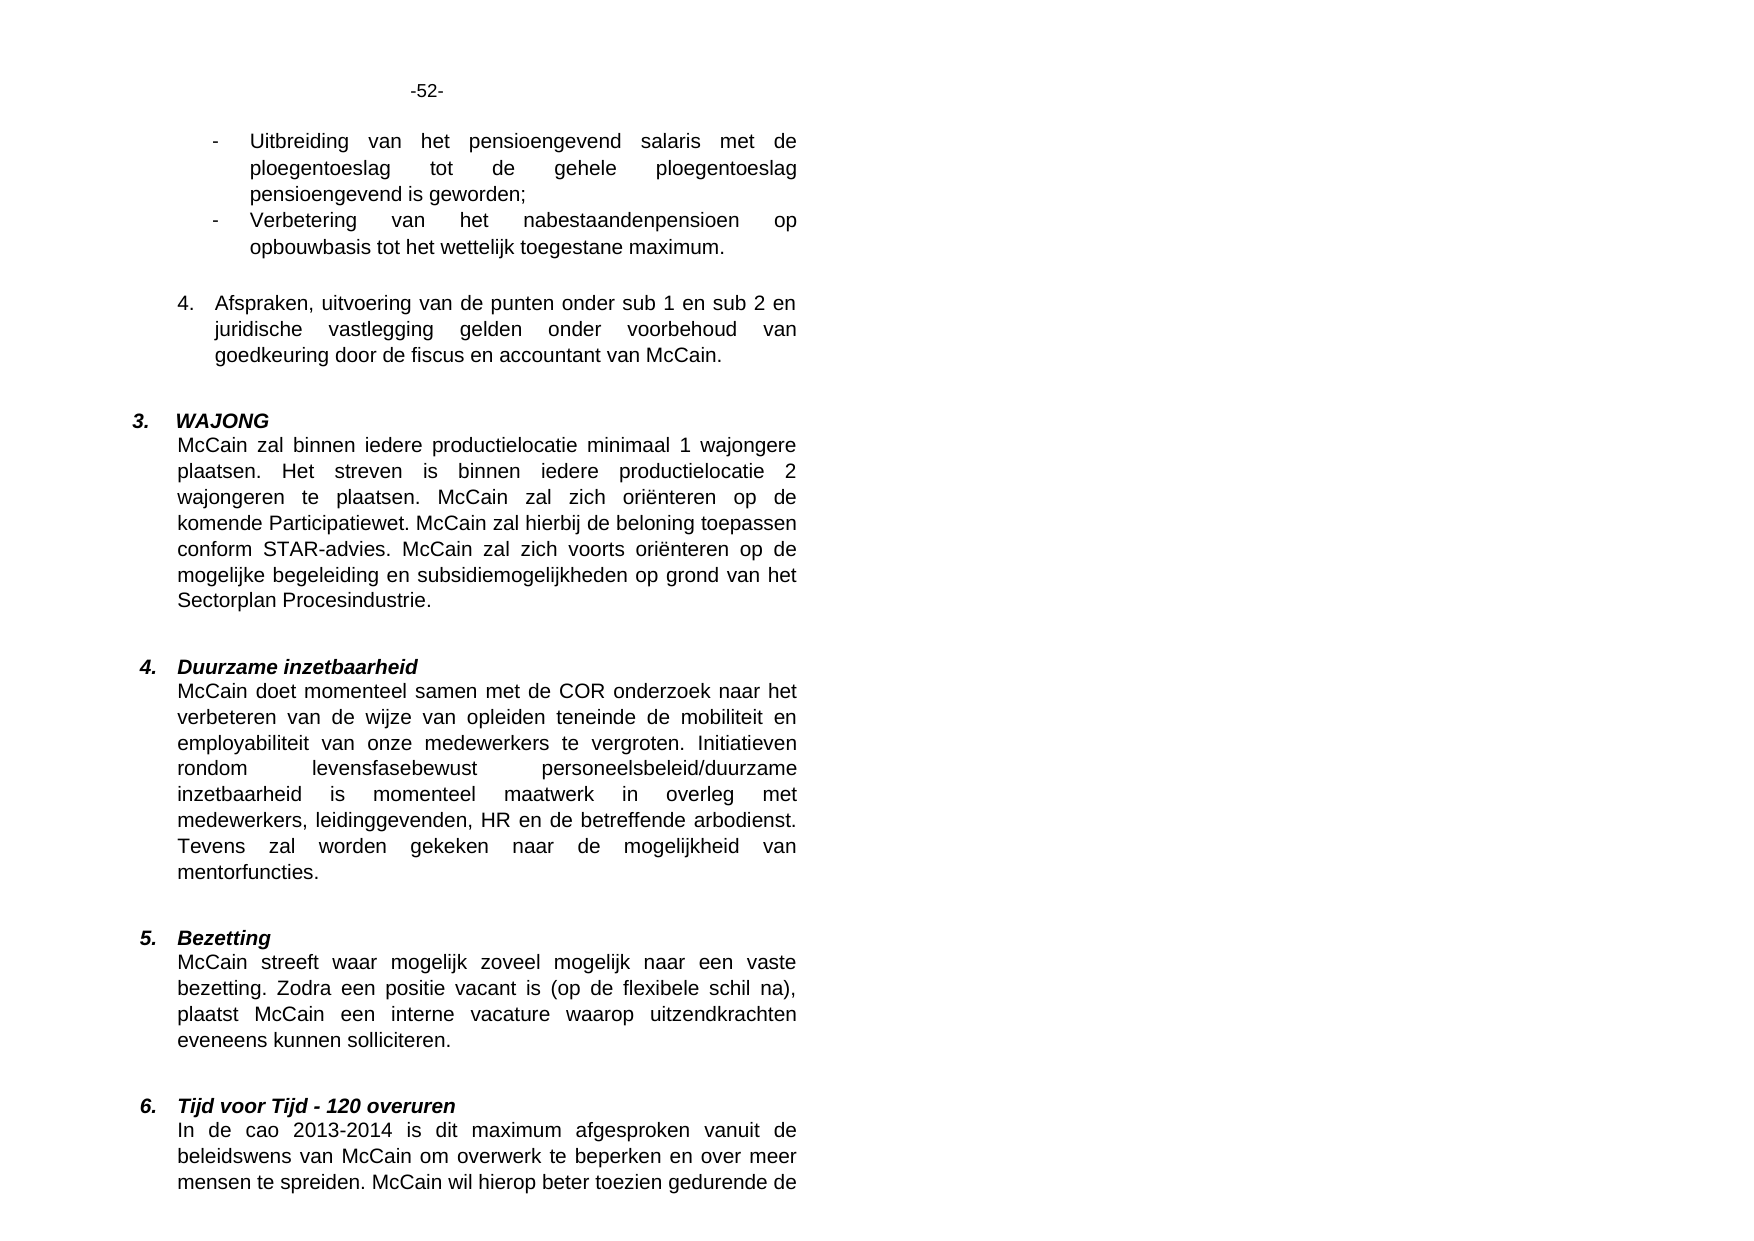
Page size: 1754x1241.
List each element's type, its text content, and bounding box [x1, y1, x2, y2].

text McCain zal binnen iedere productielocatie minimaal 1 wajongere plaatsen. Het streven is binnen iedere productielocatie 2 wajongeren te plaatsen. McCain zal zich oriënteren op de komende Participatiewet. McCain zal hierbij de beloning toepassen conform STAR-advies. McCain zal zich voorts oriënteren op de mogelijke begeleiding en subsidiemogelijkheden op grond van het Sectorplan Procesindustrie. [177, 433, 797, 612]
list Bezetting [139, 926, 797, 950]
list Verbetering van het nabestaandenpensioen op opbouwbasis tot het wettelijk toegestane maximum. [212, 208, 797, 289]
text McCain doet momenteel samen met de COR onderzoek naar het verbeteren van de wijze van opleiden teneinde de mobiliteit en employabiliteit van onze medewerkers te vergroten. Initiatieven rondom levensfasebewust personeelsbeleid/duurzame inzetbaarheid is momenteel maatwerk in overleg met medewerkers, leidinggevenden, HR en de betreffende arbodienst. Tevens zal worden gekeken naar de mogelijkheid van mentorfuncties. [177, 679, 797, 883]
list Tijd voor Tijd - 120 overuren [139, 1094, 797, 1118]
text McCain streeft waar mogelijk zoveel mogelijk naar een vaste bezetting. Zodra een positie vacant is (op de flexibele schil na), plaatst McCain een interne vacature waarop uitzendkrachten eveneens kunnen solliciteren. [177, 950, 797, 1051]
list Duurzame inzetbaarheid [139, 655, 797, 679]
list WAJONG [132, 409, 797, 433]
list Uitbreiding van het pensioengevend salaris met de ploegentoeslag tot de gehele ploegentoeslag pensioengevend is geworden; [212, 129, 797, 206]
list Afspraken, uitvoering van de punten onder sub 1 en sub 2 en juridische vastlegging gelden onder voorbehoud van goedkeuring door de fiscus en accountant van McCain. [177, 291, 797, 367]
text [177, 1118, 797, 1193]
